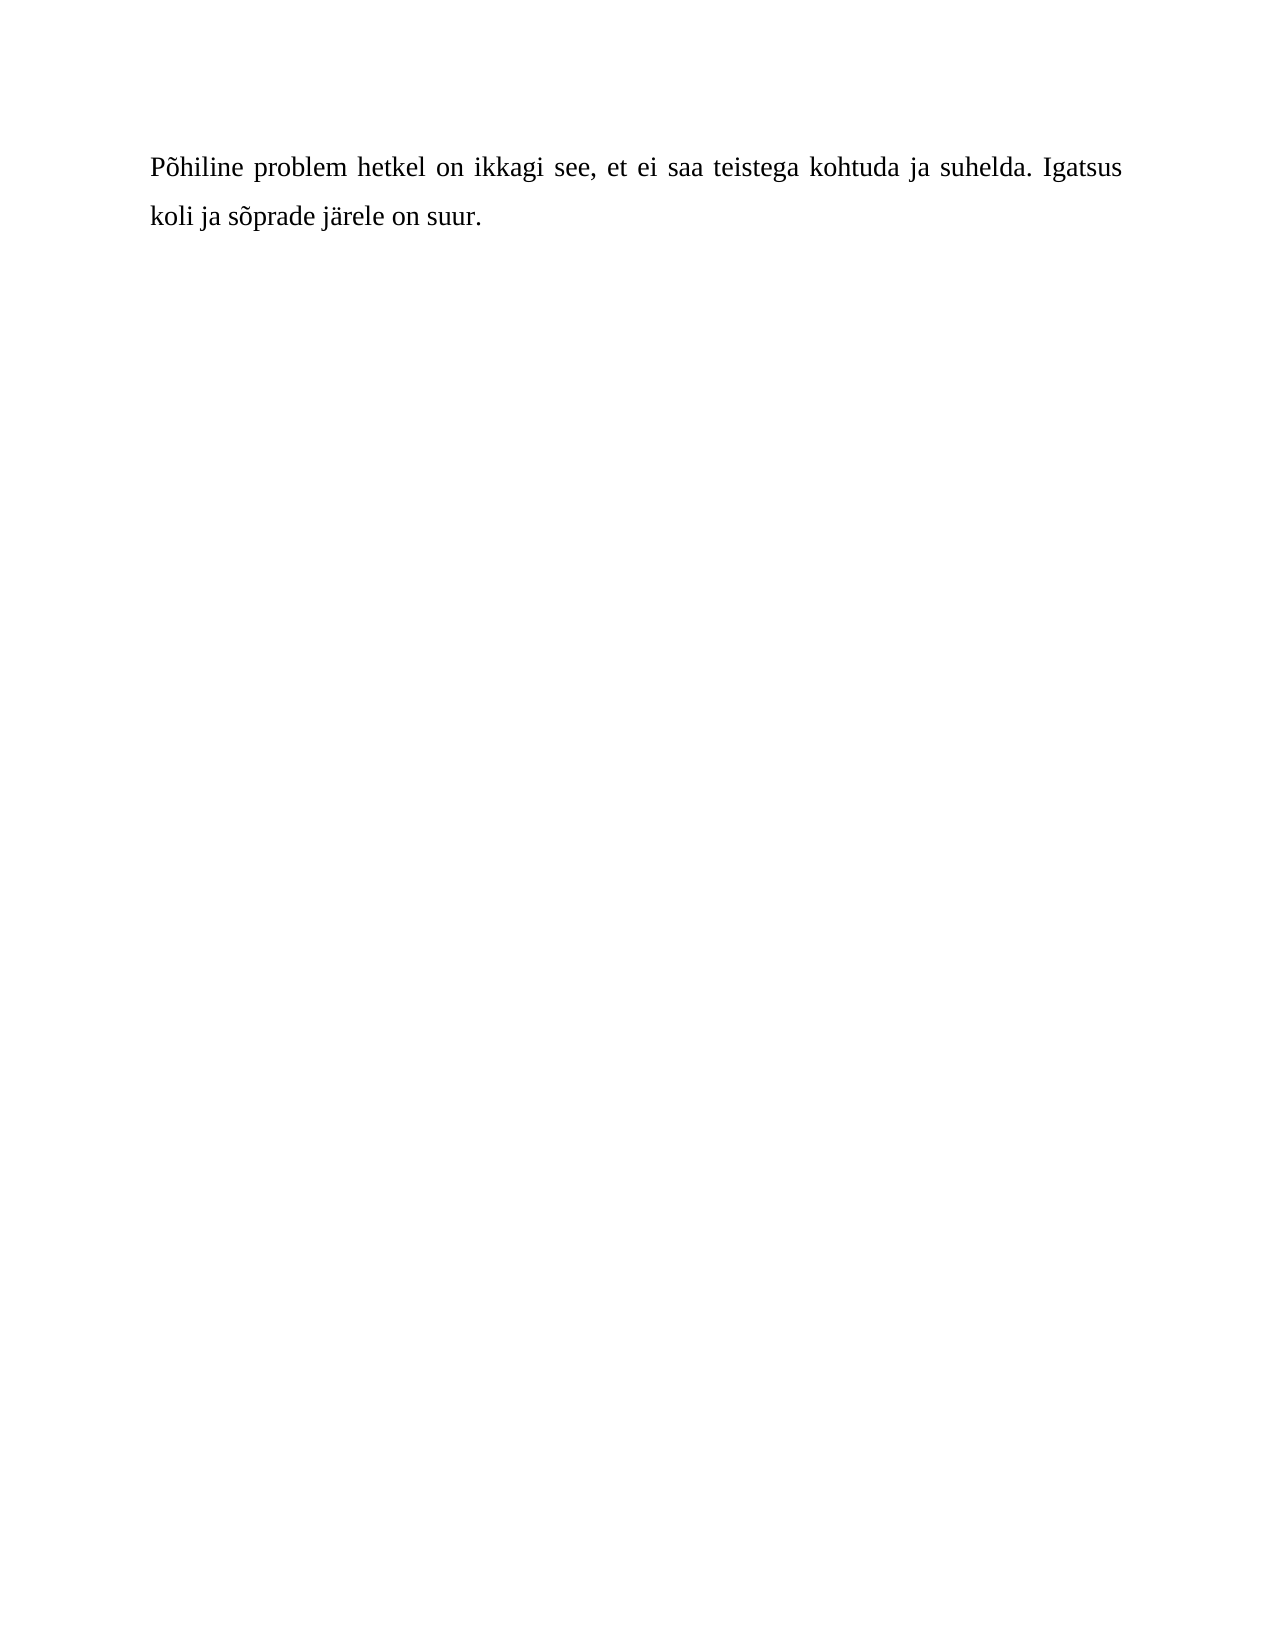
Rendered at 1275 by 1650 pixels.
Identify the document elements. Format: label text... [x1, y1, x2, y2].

text Põhiline problem hetkel on ikkagi see, et ei saa teistega kohtuda ja suhelda. Igatsus koli ja sõprade järele on suur. [150, 150, 1125, 231]
